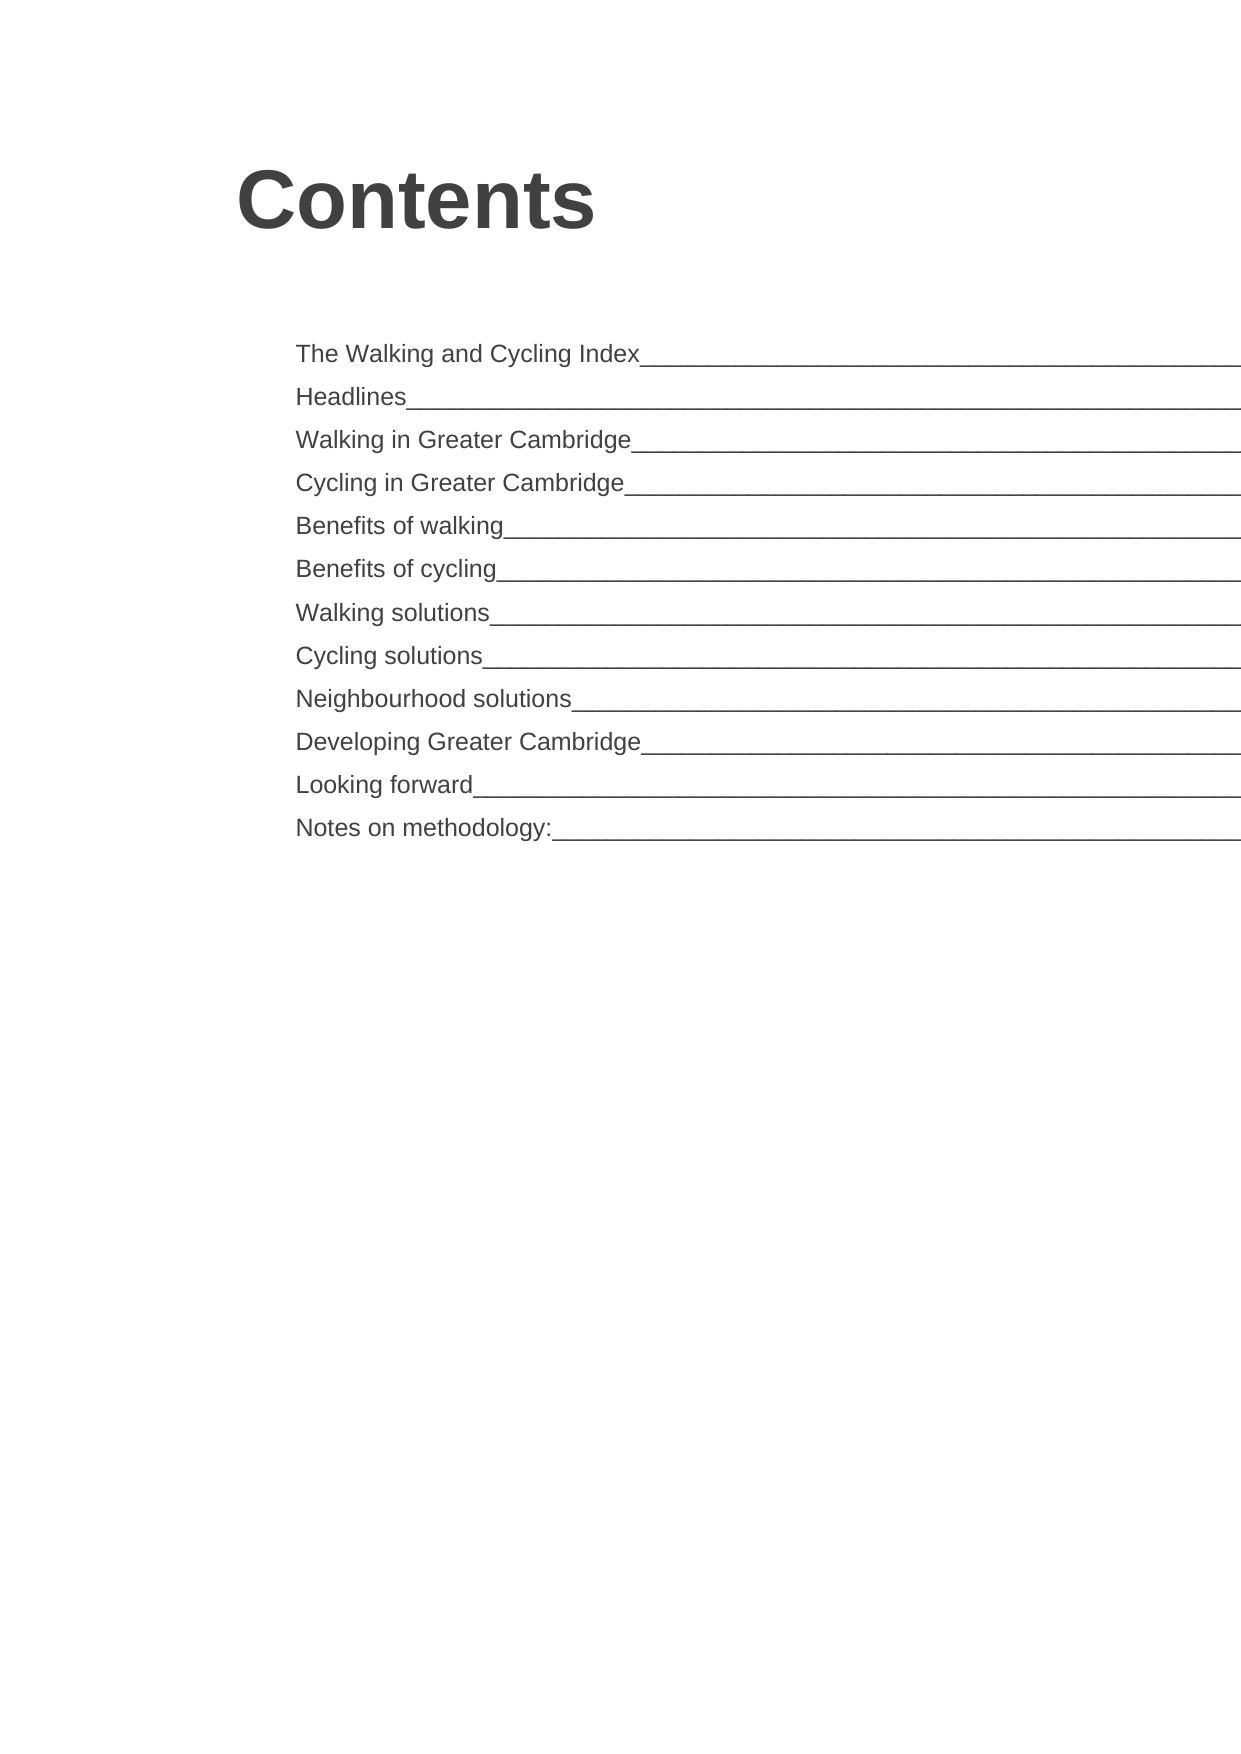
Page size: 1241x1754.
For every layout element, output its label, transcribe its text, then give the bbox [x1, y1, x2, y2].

text Walking in Greater Cambridge 12 [295, 425, 945, 454]
text Notes on methodology: 37 [295, 813, 945, 842]
text Benefits of walking 18 [295, 511, 945, 540]
text Neighbourhood solutions 30 [295, 684, 945, 713]
text Headlines 7 [295, 382, 945, 411]
text Benefits of cycling 21 [295, 554, 945, 583]
text Cycling solutions 27 [295, 641, 945, 669]
text Developing Greater Cambridge 33 [295, 727, 945, 756]
text Cycling in Greater Cambridge 15 [295, 468, 945, 497]
text Looking forward 35 [295, 770, 945, 799]
text The Walking and Cycling Index 5 [295, 339, 945, 368]
subtitle Contents [236, 150, 1004, 246]
text Walking solutions 24 [295, 598, 945, 626]
